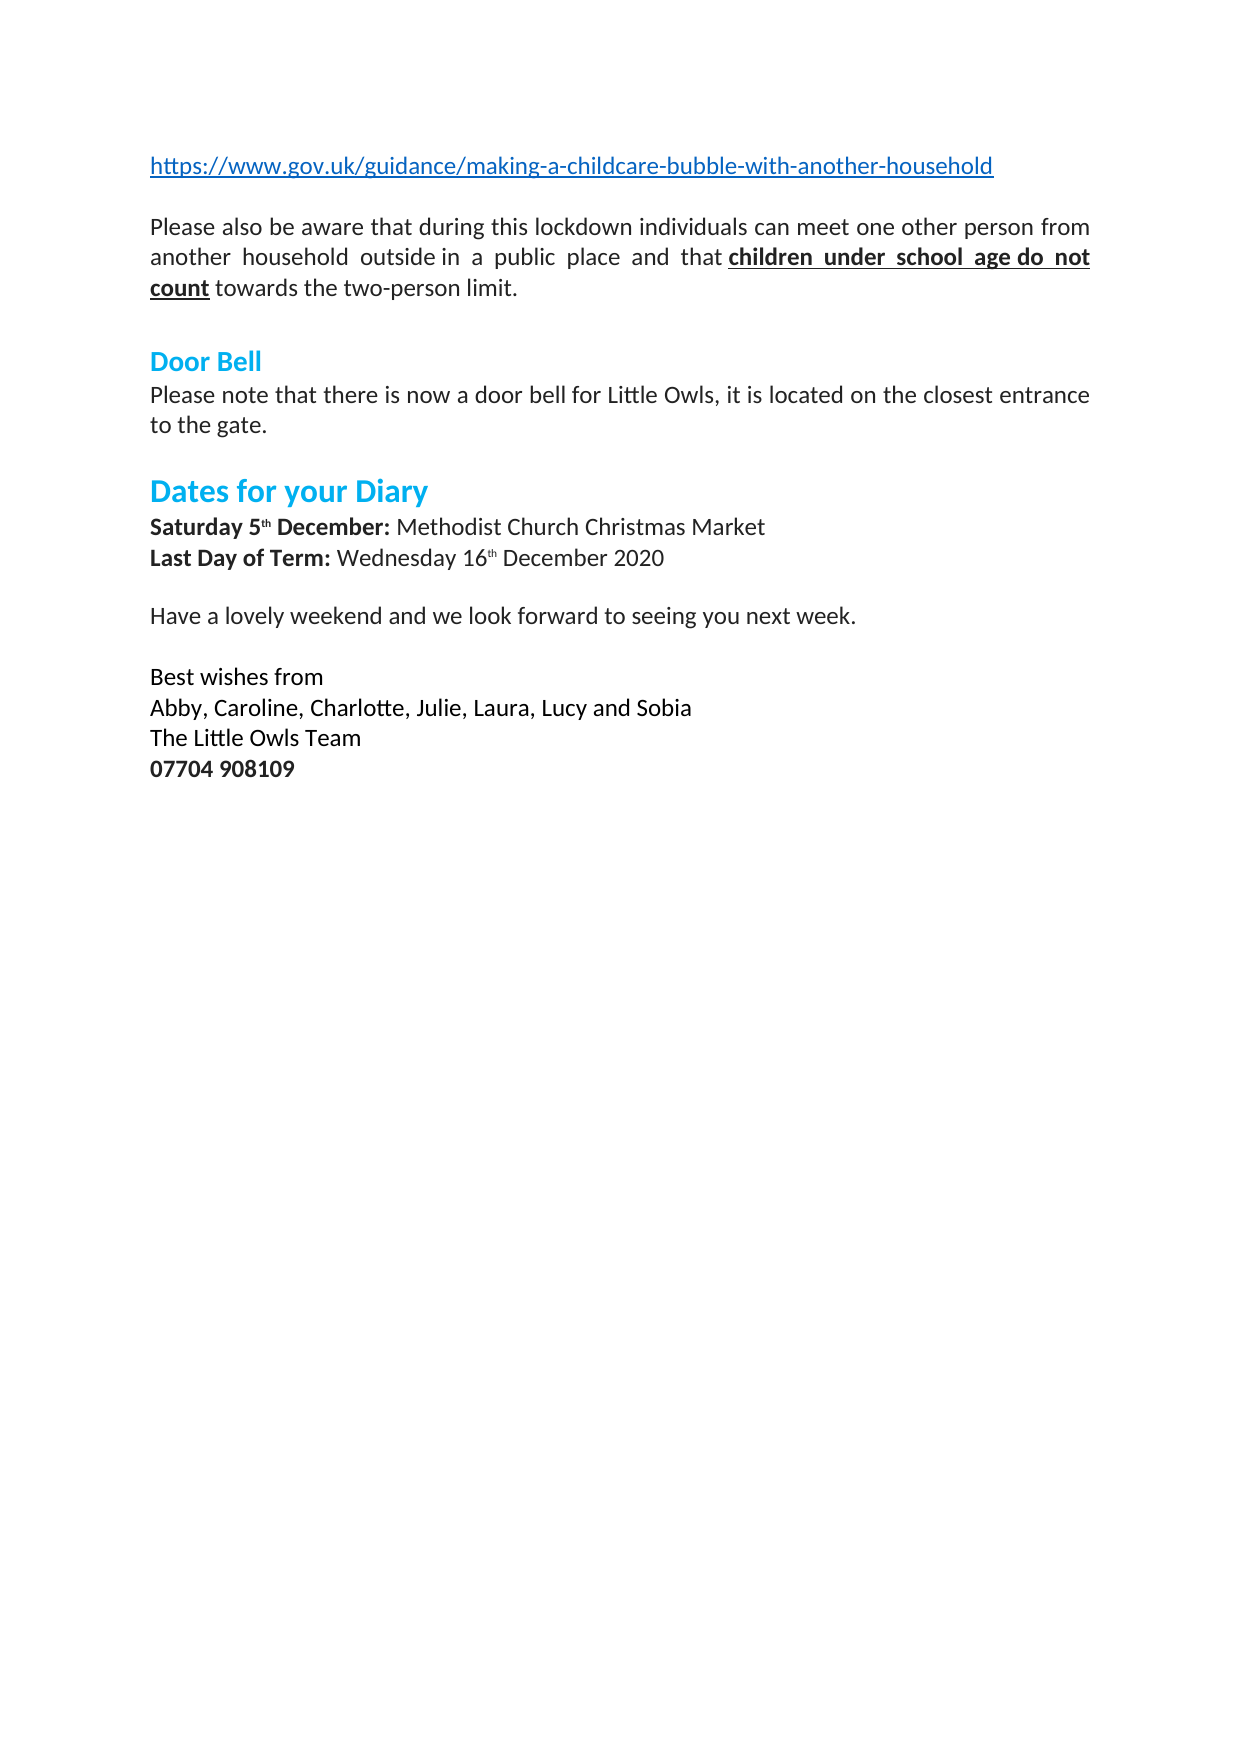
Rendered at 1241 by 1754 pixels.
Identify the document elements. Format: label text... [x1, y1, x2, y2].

text Best wishes from [150, 661, 1090, 692]
text https://www.gov.uk/guidance/making-a-childcare-bubble-with-another-household [150, 150, 1090, 181]
text Please also be aware that during this lockdown individuals can meet one other person from another household outside in a public place and that children under school age do not count towards the two-person limit. [150, 211, 1090, 303]
text 07704 908109 [150, 753, 1090, 783]
text Abby, Caroline, Charlotte, Julie, Laura, Lucy and Sobia [150, 692, 1090, 722]
text The Little Owls Team [150, 722, 1090, 753]
text Door Bell [150, 343, 1090, 379]
text Please note that there is now a door bell for Little Owls, it is located on the closest entrance to the gate. [150, 379, 1090, 440]
text Dates for your Diary [150, 471, 1090, 511]
text Last Day of Term: Wednesday 16th December 2020 [150, 542, 1090, 572]
text Saturday 5th December: Methodist Church Christmas Market [150, 511, 1090, 542]
text Have a lovely weekend and we look forward to seeing you next week. [150, 600, 1090, 631]
